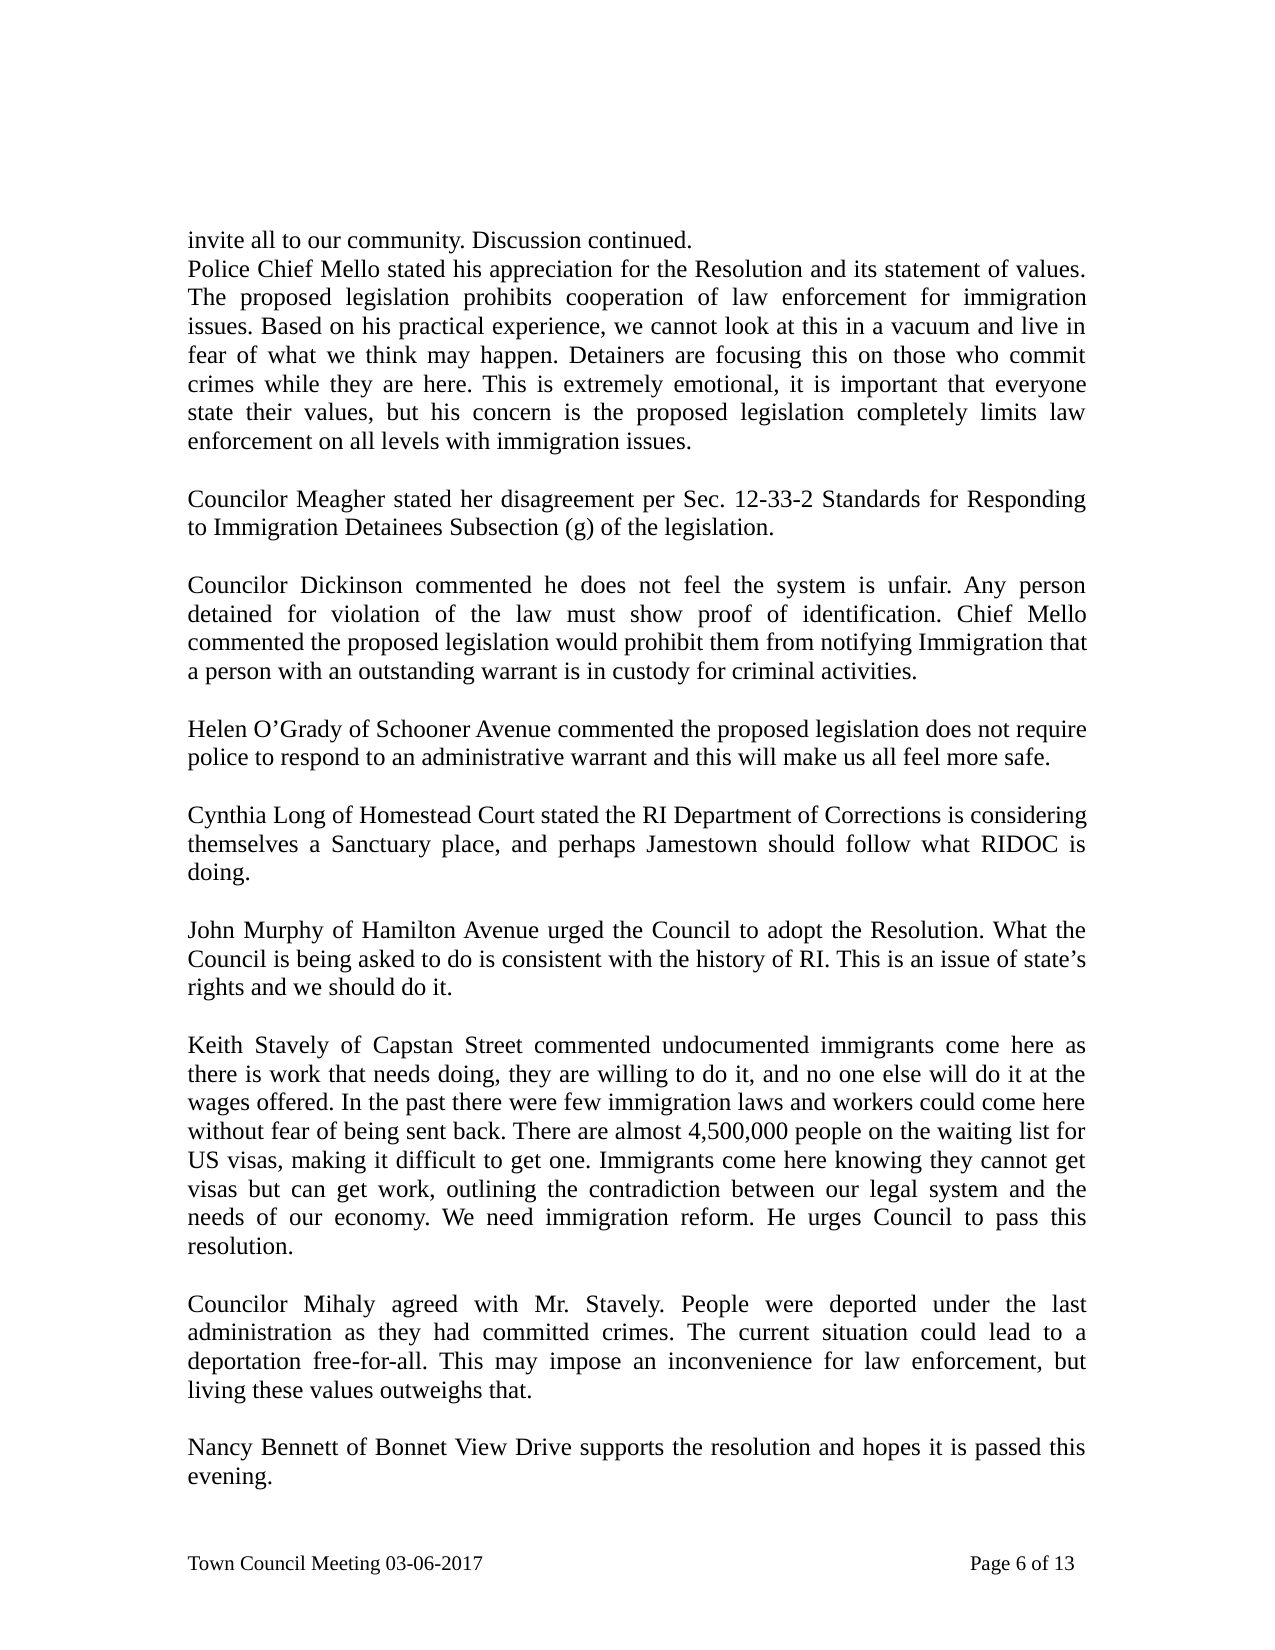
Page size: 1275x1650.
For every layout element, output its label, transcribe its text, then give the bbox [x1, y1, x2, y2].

text Helen O’Grady of Schooner Avenue commented the proposed legislation does not require police to respond to an administrative warrant and this will make us all feel more safe. [187, 714, 1087, 771]
text Councilor Mihaly agreed with Mr. Stavely. People were deported under the last administration as they had committed crimes. The current situation could lead to a deportation free-for-all. This may impose an inconvenience for law enforcement, but living these values outweighs that. [187, 1289, 1087, 1404]
text Councilor Meagher stated her disagreement per Sec. 12-33-2 Standards for Responding to Immigration Detainees Subsection (g) of the legislation. [187, 484, 1087, 541]
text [187, 225, 1087, 254]
text John Murphy of Hamilton Avenue urged the Council to adopt the Resolution. What the Council is being asked to do is consistent with the history of RI. This is an issue of state’s rights and we should do it. [187, 915, 1087, 1001]
text Keith Stavely of Capstan Street commented undocumented immigrants come here as there is work that needs doing, they are willing to do it, and no one else will do it at the wages offered. In the past there were few immigration laws and workers could come here without fear of being sent back. There are almost 4,500,000 people on the waiting list for US visas, making it difficult to get one. Immigrants come here knowing they cannot get visas but can get work, outlining the contradiction between our legal system and the needs of our economy. We need immigration reform. He urges Council to pass this resolution. [187, 1030, 1087, 1260]
text Nancy Bennett of Bonnet View Drive supports the resolution and hopes it is passed this evening. [187, 1432, 1087, 1490]
text Councilor Dickinson commented he does not feel the system is unfair. Any person detained for violation of the law must show proof of identification. Chief Mello commented the proposed legislation would prohibit them from notifying Immigration that a person with an outstanding warrant is in custody for criminal activities. [187, 570, 1087, 685]
text Police Chief Mello stated his appreciation for the Resolution and its statement of values. The proposed legislation prohibits cooperation of law enforcement for immigration issues. Based on his practical experience, we cannot look at this in a vacuum and live in fear of what we think may happen. Detainers are focusing this on those who commit crimes while they are here. This is extremely emotional, it is important that everyone state their values, but his concern is the proposed legislation completely limits law enforcement on all levels with immigration issues. [187, 254, 1087, 455]
text Cynthia Long of Homestead Court stated the RI Department of Corrections is considering themselves a Sanctuary place, and perhaps Jamestown should follow what RIDOC is doing. [187, 800, 1087, 886]
